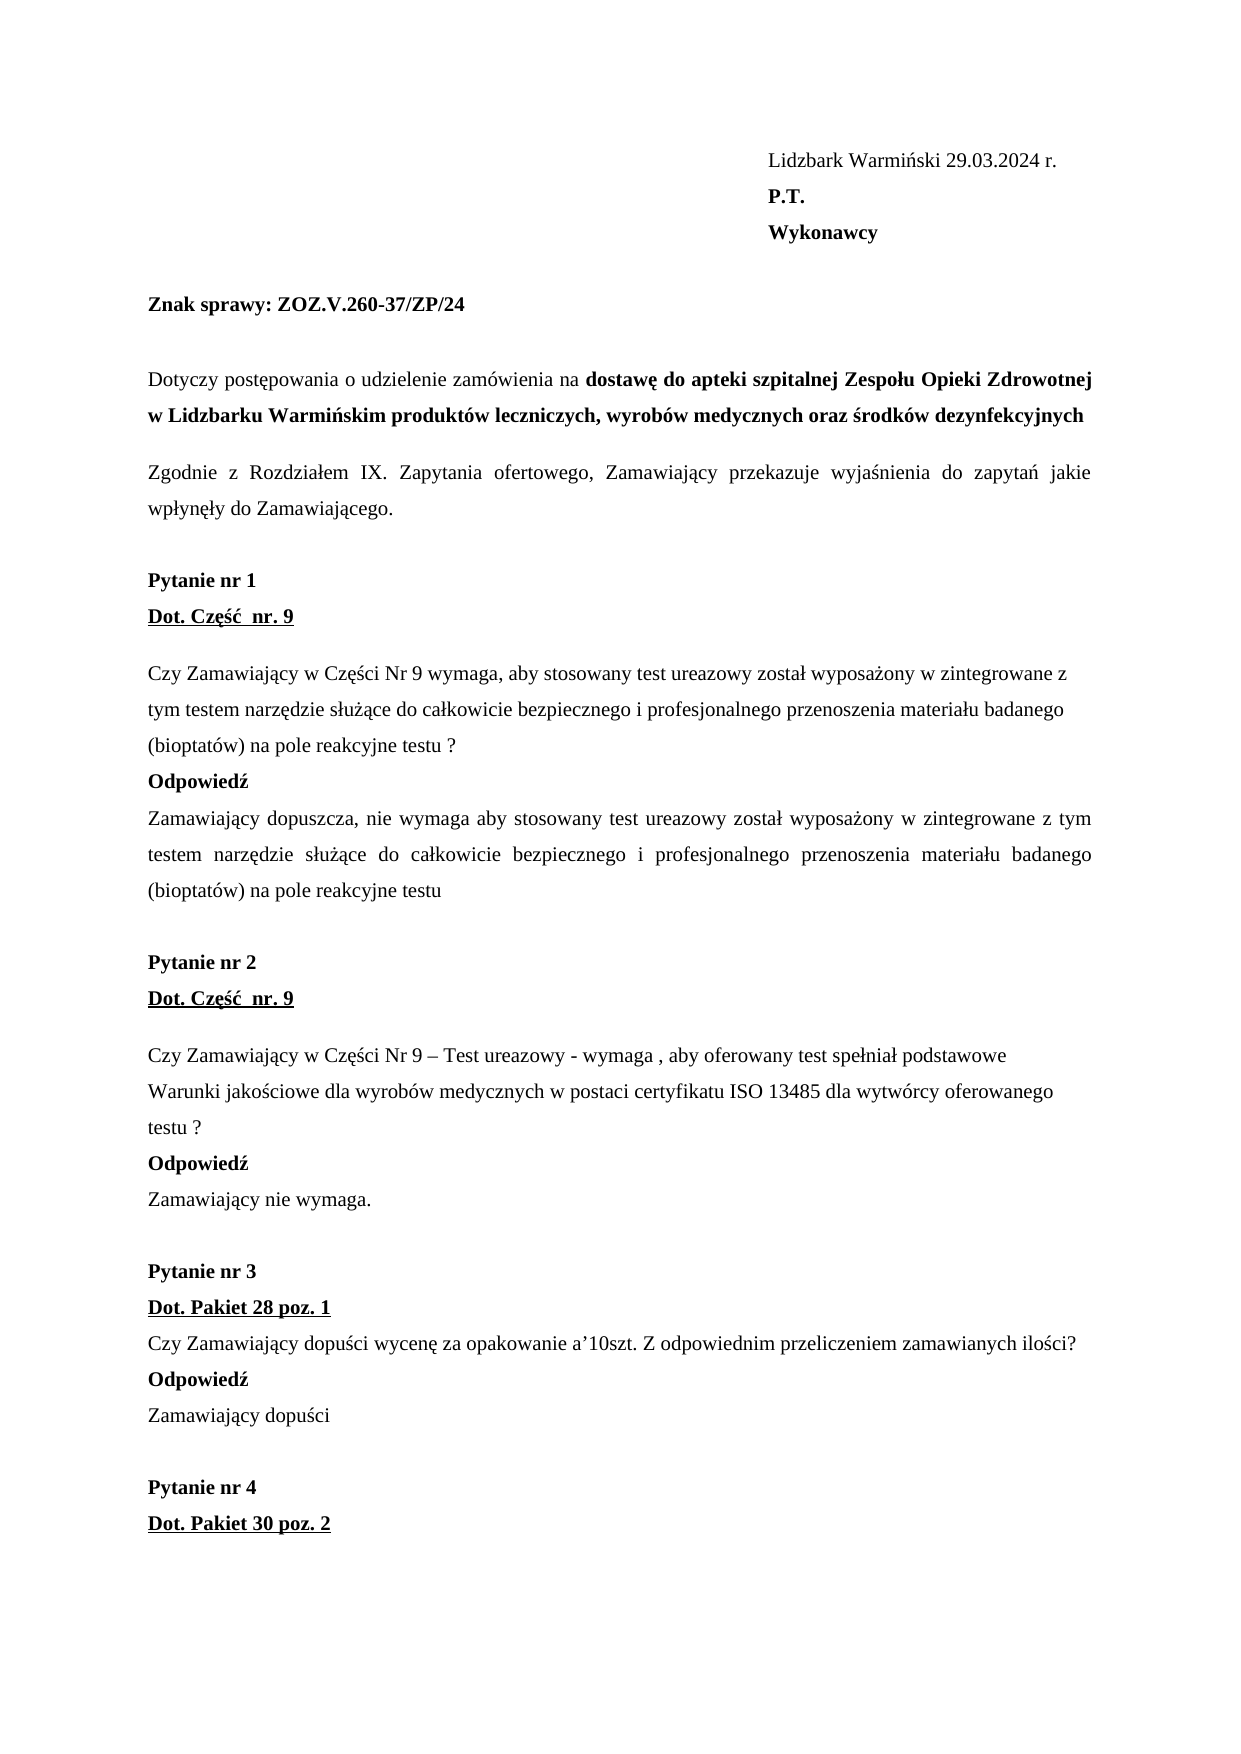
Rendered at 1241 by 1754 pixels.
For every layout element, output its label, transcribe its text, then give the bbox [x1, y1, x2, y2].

text Zamawiający dopuści [148, 1403, 1093, 1427]
text Dotyczy postępowania o udzielenie zamówienia na dostawę do apteki szpitalnej Zespołu Opieki Zdrowotnej w Lidzbarku Warmińskim produktów leczniczych, wyrobów medycznych oraz środków dezynfekcyjnych [148, 367, 1093, 427]
text Pytanie nr 2 [148, 949, 1093, 974]
text P.T. [148, 184, 1093, 208]
text Lidzbark Warmiński 29.03.2024 r. [148, 148, 1093, 172]
text Odpowiedź [148, 769, 1093, 793]
text Zamawiający dopuszcza, nie wymaga aby stosowany test ureazowy został wyposażony w zintegrowane z tym testem narzędzie służące do całkowicie bezpiecznego i profesjonalnego przenoszenia materiału badanego (bioptatów) na pole reakcyjne testu [148, 805, 1093, 902]
text Dot. Pakiet 30 poz. 2 [148, 1511, 1093, 1535]
text Pytanie nr 4 [148, 1475, 1093, 1499]
subtitle Znak sprawy: ZOZ.V.260-37/ZP/24 [148, 292, 1093, 316]
text Dot. Pakiet 28 poz. 1 [148, 1295, 1093, 1319]
text Pytanie nr 1 [148, 568, 1095, 592]
text Zgodnie z Rozdziałem IX. Zapytania ofertowego, Zamawiający przekazuje wyjaśnienia do zapytań jakie wpłynęły do Zamawiającego. [148, 460, 1093, 520]
text Czy Zamawiający w Części Nr 9 – Test ureazowy - wymaga , aby oferowany test spełniał podstawowe [148, 1042, 1093, 1067]
text Dot. Część nr. 9 [148, 604, 1093, 628]
text Odpowiedź [148, 1367, 1093, 1391]
text Odpowiedź [148, 1151, 1093, 1175]
text Warunki jakościowe dla wyrobów medycznych w postaci certyfikatu ISO 13485 dla wytwórcy oferowanego testu ? [148, 1078, 1093, 1139]
subtitle Wykonawcy [148, 220, 1093, 244]
text Zamawiający nie wymaga. [148, 1187, 1093, 1211]
text Pytanie nr 3 [148, 1259, 1093, 1283]
text Dot. Część nr. 9 [148, 986, 1093, 1010]
text Czy Zamawiający dopuści wycenę za opakowanie a’10szt. Z odpowiednim przeliczeniem zamawianych ilości? [148, 1331, 1093, 1355]
text Czy Zamawiający w Części Nr 9 wymaga, aby stosowany test ureazowy został wyposażony w zintegrowane z tym testem narzędzie służące do całkowicie bezpiecznego i profesjonalnego przenoszenia materiału badanego (bioptatów) na pole reakcyjne testu ? [148, 661, 1093, 757]
